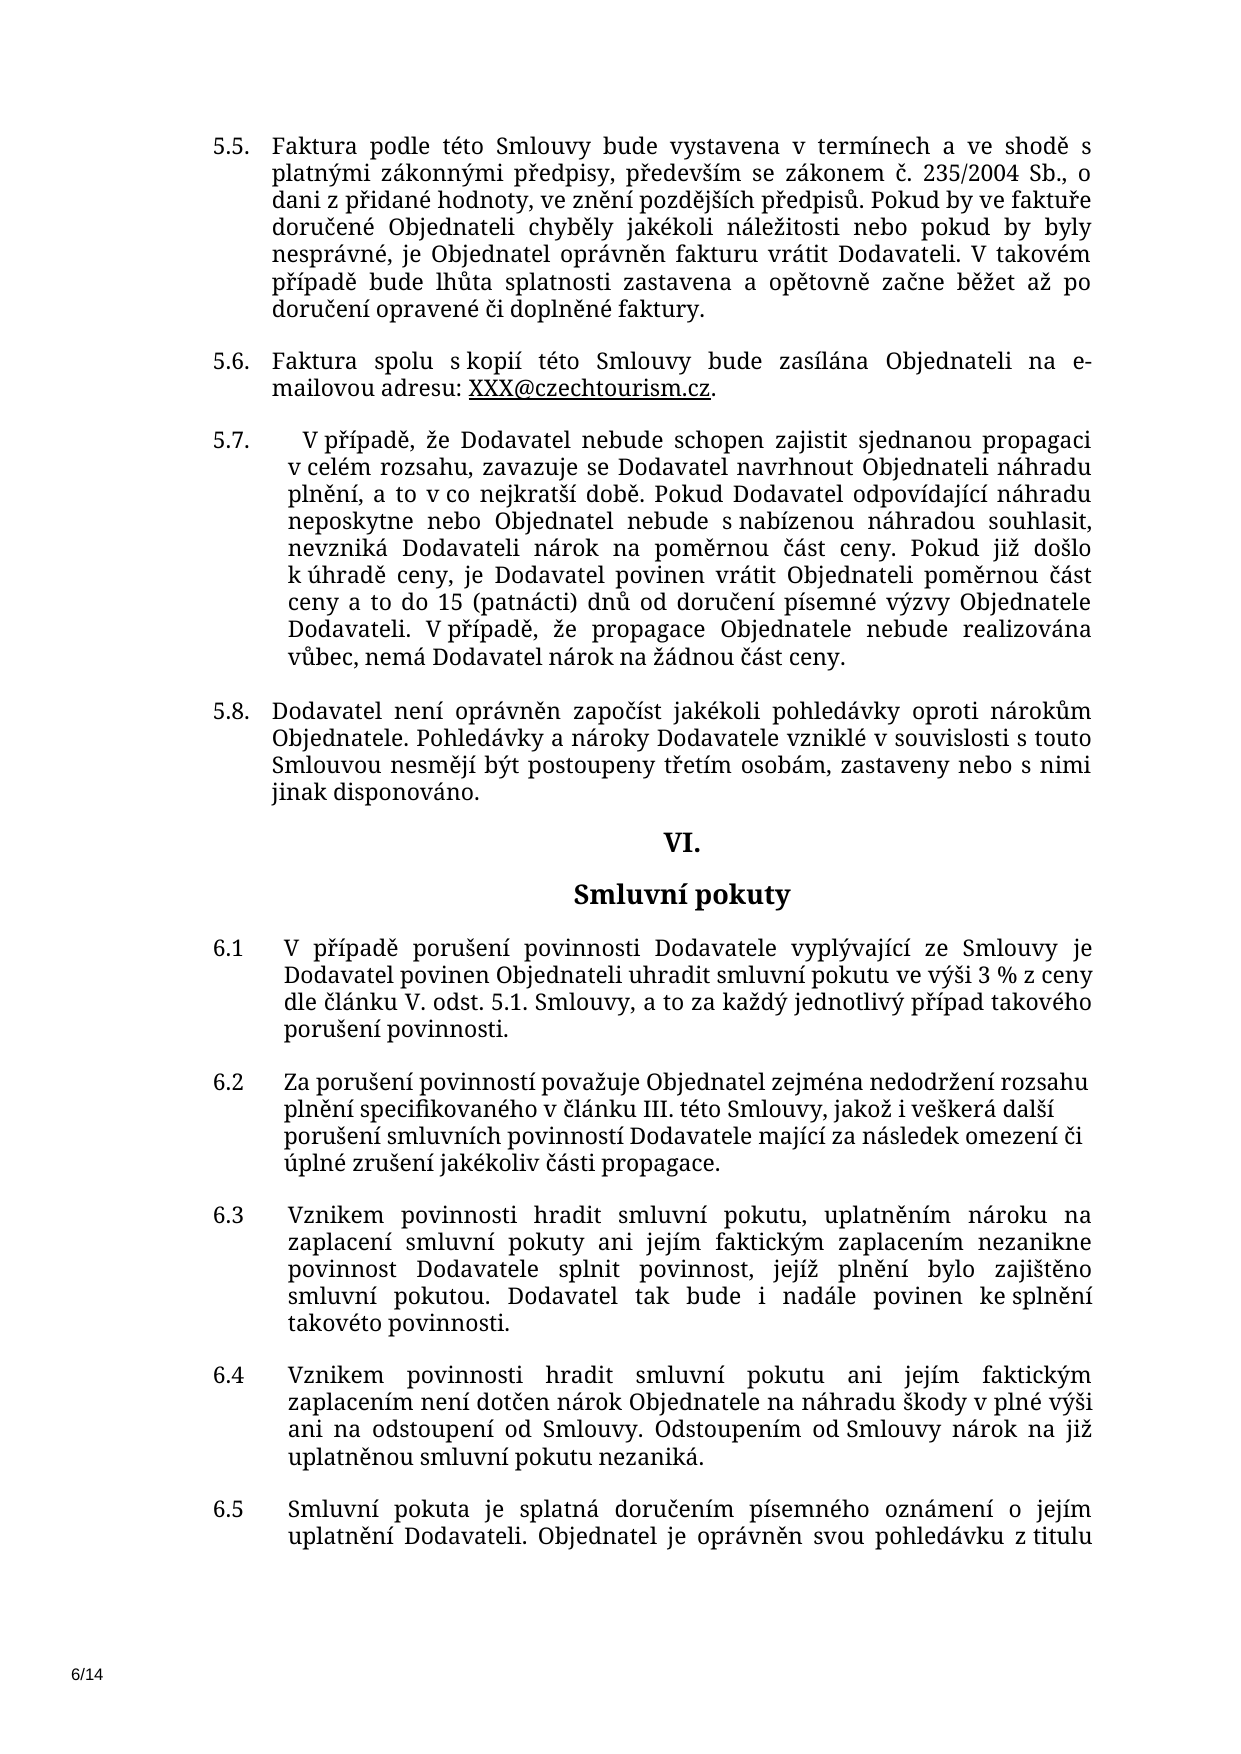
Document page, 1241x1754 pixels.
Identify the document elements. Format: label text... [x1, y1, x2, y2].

subtitle 6.2 Za porušení povinností považuje Objednatel zejména nedodržení rozsahu plnění specifikovaného v článku III. této Smlouvy, jakož i veškerá další porušení smluvních povinností Dodavatele mající za následek omezení či úplné zrušení jakékoliv části propagace. [213, 1068, 1092, 1177]
subtitle Faktura spolu s kopií této Smlouvy bude zasílána Objednateli na e-mailovou adresu: XXX@czechtourism.cz. [213, 347, 1092, 402]
subtitle Faktura podle této Smlouvy bude vystavena v termínech a ve shodě s platnými zákonnými předpisy, především se zákonem č. 235/2004 Sb., o dani z přidané hodnoty, ve znění pozdějších předpisů. Pokud by ve faktuře doručené Objednateli chyběly jakékoli náležitosti nebo pokud by byly nesprávné, je Objednatel oprávněn fakturu vrátit Dodavateli. V takovém případě bude lhůta splatnosti zastavena a opětovně začne běžet až po doručení opravené či doplněné faktury. [213, 133, 1092, 322]
list V případě, že Dodavatel nebude schopen zajistit sjednanou propagaci v celém rozsahu, zavazuje se Dodavatel navrhnout Objednateli náhradu plnění, a to v co nejkratší době. Pokud Dodavatel odpovídající náhradu neposkytne nebo Objednatel nebude s nabízenou náhradou souhlasit, nevzniká Dodavateli nárok na poměrnou část ceny. Pokud již došlo k úhradě ceny, je Dodavatel povinen vrátit Objednateli poměrnou část ceny a to do 15 (patnácti) dnů od doručení písemné výzvy Objednatele Dodavateli. V případě, že propagace Objednatele nebude realizována vůbec, nemá Dodavatel nárok na žádnou část ceny. [213, 427, 1092, 670]
subtitle Dodavatel není oprávněn započíst jakékoli pohledávky oproti nárokům Objednatele. Pohledávky a nároky Dodavatele vzniklé v souvislosti s touto Smlouvou nesmějí být postoupeny třetím osobám, zastaveny nebo s nimi jinak disponováno. [213, 697, 1092, 806]
list 6.4 Vznikem povinnosti hradit smluvní pokutu ani jejím faktickým zaplacením není dotčen nárok Objednatele na náhradu škody v plné výši ani na odstoupení od Smlouvy. Odstoupením od Smlouvy nárok na již uplatněnou smluvní pokutu nezaniká. [213, 1362, 1092, 1470]
subtitle Smluvní pokuty [272, 883, 1092, 910]
list 6.3 Vznikem povinnosti hradit smluvní pokutu, uplatněním nároku na zaplacení smluvní pokuty ani jejím faktickým zaplacením nezanikne povinnost Dodavatele splnit povinnost, jejíž plnění bylo zajištěno smluvní pokutou. Dodavatel tak bude i nadále povinen ke splnění takovéto povinnosti. [213, 1202, 1092, 1337]
subtitle 6.1 V případě porušení povinnosti Dodavatele vyplývající ze Smlouvy je Dodavatel povinen Objednateli uhradit smluvní pokutu ve výši 3 % z ceny dle článku V. odst. 5.1. Smlouvy, a to za každý jednotlivý případ takového porušení povinnosti. [213, 935, 1092, 1043]
subtitle VI. [272, 831, 1092, 858]
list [213, 1495, 1092, 1549]
